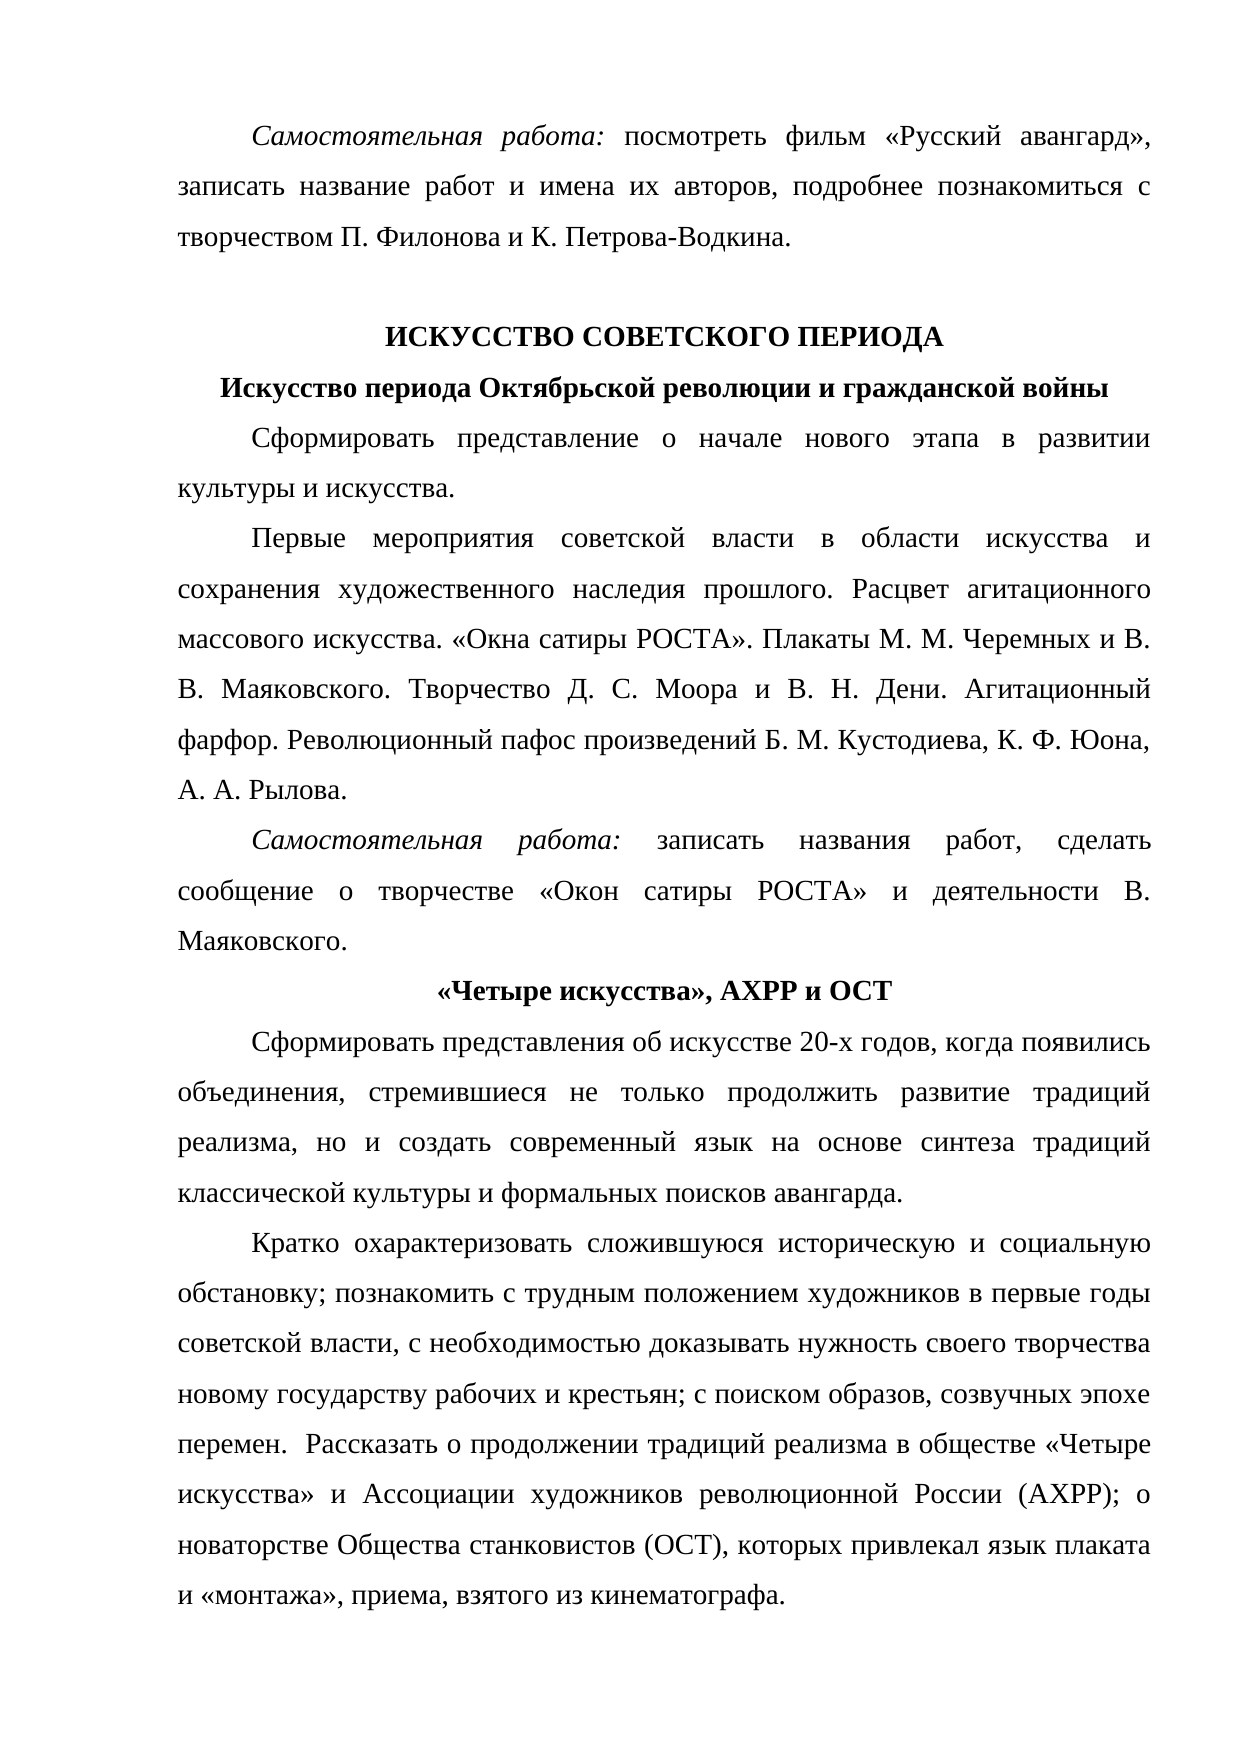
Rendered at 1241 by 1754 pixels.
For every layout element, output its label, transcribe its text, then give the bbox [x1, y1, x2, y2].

text ИСКУССТВО СОВЕТСКОГО ПЕРИОДА [177, 319, 1152, 353]
text Кратко охарактеризовать сложившуюся историческую и социальную обстановку; познакомить с трудным положением художников в первые годы советской власти, с необходимостью доказывать нужность своего творчества новому государству рабочих и крестьян; с поиском образов, созвучных эпохе перемен. Рассказать о продолжении традиций реализма в обществе «Четыре искусства» и Ассоциации художников революционной России (АХРР); о новаторстве Общества станковистов (ОСТ), которых привлекал язык плаката и «монтажа», приема, взятого из кинематографа. [177, 1225, 1152, 1611]
text Первые мероприятия советской власти в области искусства и сохранения художественного наследия прошлого. Расцвет агитационного массового искусства. «Окна сатиры РОСТА». Плакаты М. М. Черемных и В. В. Маяковского. Творчество Д. С. Моора и В. Н. Дени. Агитационный фарфор. Революционный пафос произведений Б. М. Кустодиева, К. Ф. Юона, А. А. Рылова. [177, 521, 1152, 806]
text Сформировать представления об искусстве 20-х годов, когда появились объединения, стремившиеся не только продолжить развитие традиций реализма, но и создать современный язык на основе синтеза традиций классической культуры и формальных поисков авангарда. [177, 1024, 1152, 1208]
text «Четыре искусства», АХРР и ОСТ [177, 973, 1152, 1007]
text Самостоятельная работа: посмотреть фильм «Русский авангард», записать название работ и имена их авторов, подробнее познакомиться с творчеством П. Филонова и К. Петрова-Водкина. [177, 118, 1152, 252]
text Самостоятельная работа: записать названия работ, сделать сообщение о творчестве «Окон сатиры РОСТА» и деятельности В. Маяковского. [177, 822, 1152, 957]
text Искусство периода Октябрьской революции и гражданской войны [177, 370, 1152, 403]
text Сформировать представление о начале нового этапа в развитии культуры и искусства. [177, 420, 1152, 504]
